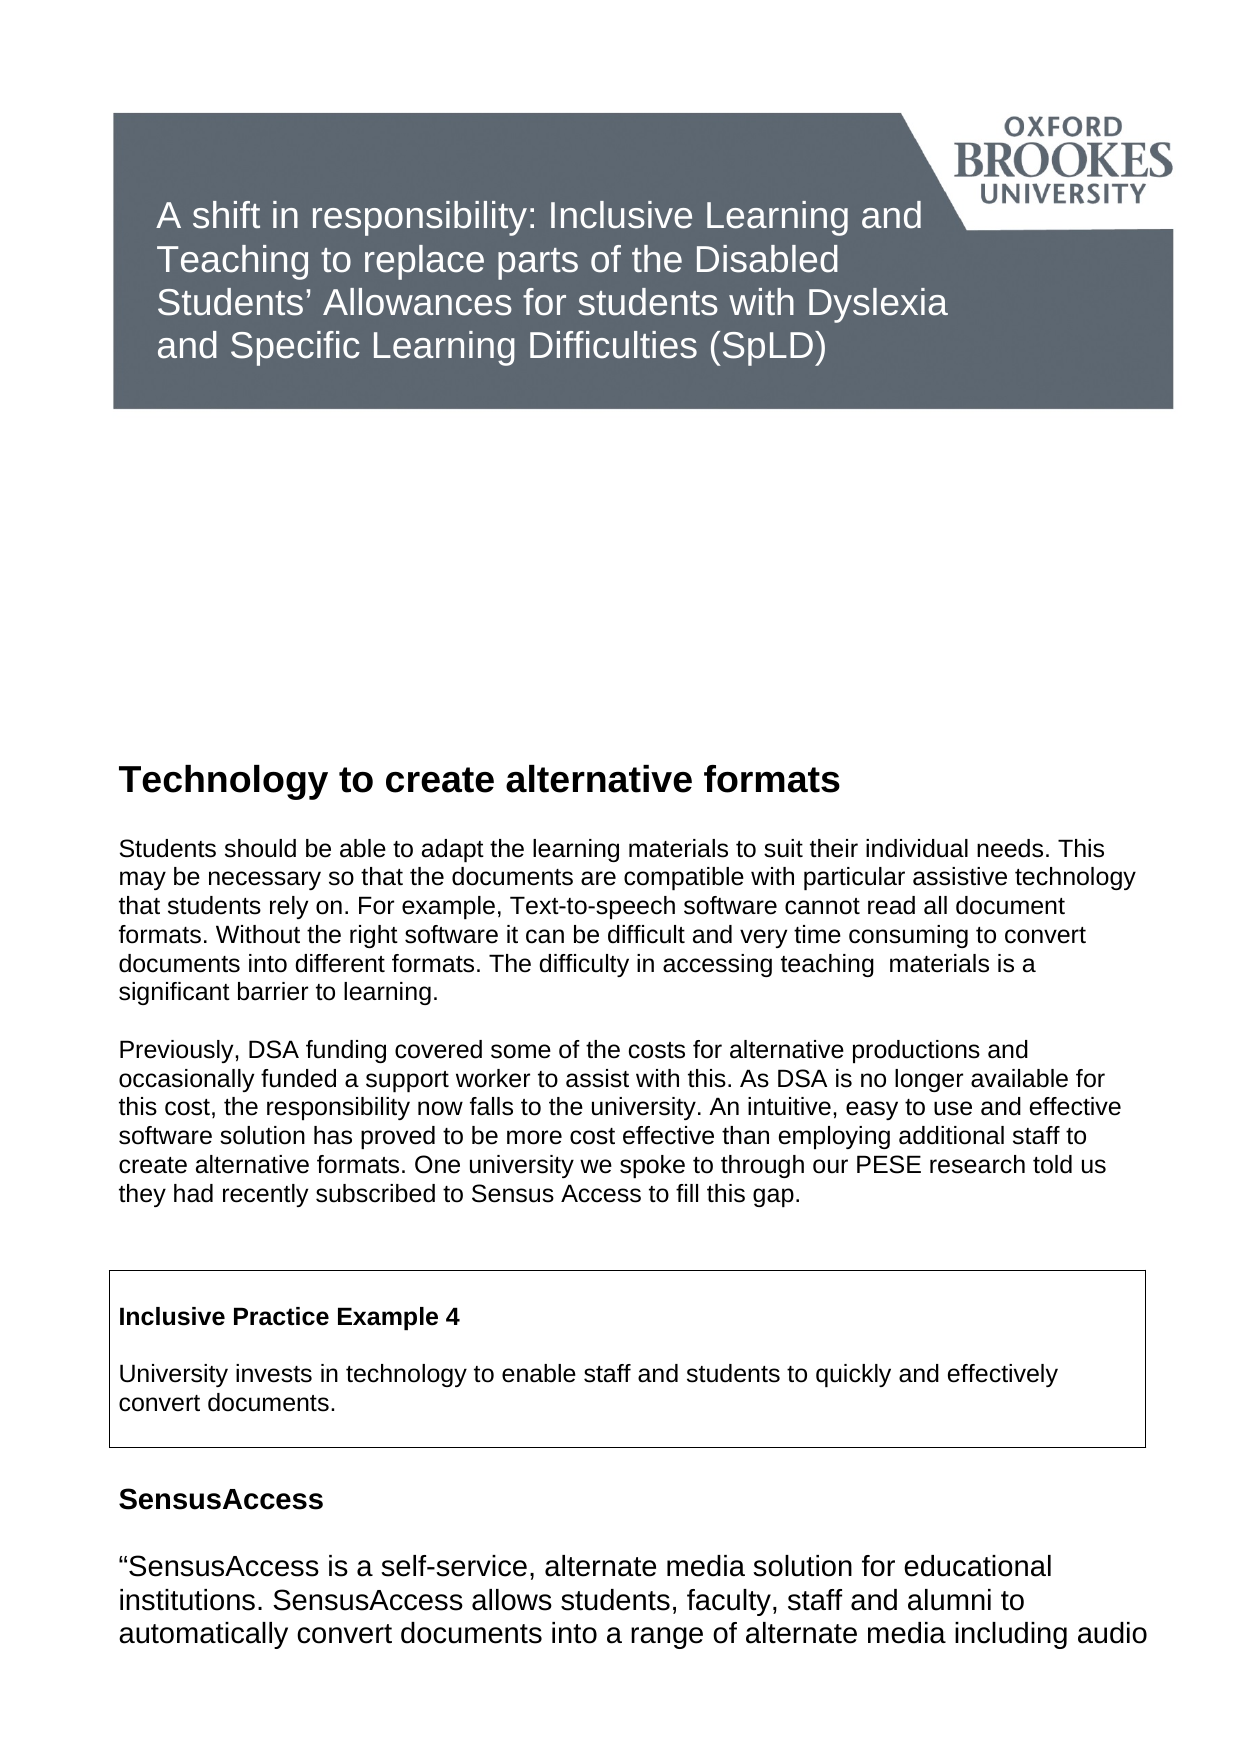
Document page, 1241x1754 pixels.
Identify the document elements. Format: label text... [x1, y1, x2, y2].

text Previously, DSA funding covered some of the costs for alternative productions and occasionally funded a support worker to assist with this. As DSA is no longer available for this cost, the responsibility now falls to the university. An intuitive, easy to use and effective software solution has proved to be more cost effective than employing additional staff to create alternative formats. One university we spoke to through our PESE research told us they had recently subscribed to Sensus Access to fill this gap. [118, 1035, 1152, 1207]
picture [25, 25, 1241, 422]
text Inclusive Practice Example 4 [110, 1298, 1145, 1330]
text Students should be able to adapt the learning materials to suit their individual needs. This may be necessary so that the documents are compatible with particular assistive technology that students rely on. For example, Text-to-speech software cannot read all document formats. Without the right software it can be difficult and very time consuming to convert documents into different formats. The difficulty in accessing teaching materials is a significant barrier to learning. [118, 833, 1152, 1006]
text SensusAccess [118, 1482, 1137, 1515]
text Technology to create alternative formats [118, 757, 1137, 800]
text University invests in technology to enable staff and students to quickly and effectively convert documents. [110, 1356, 1145, 1416]
